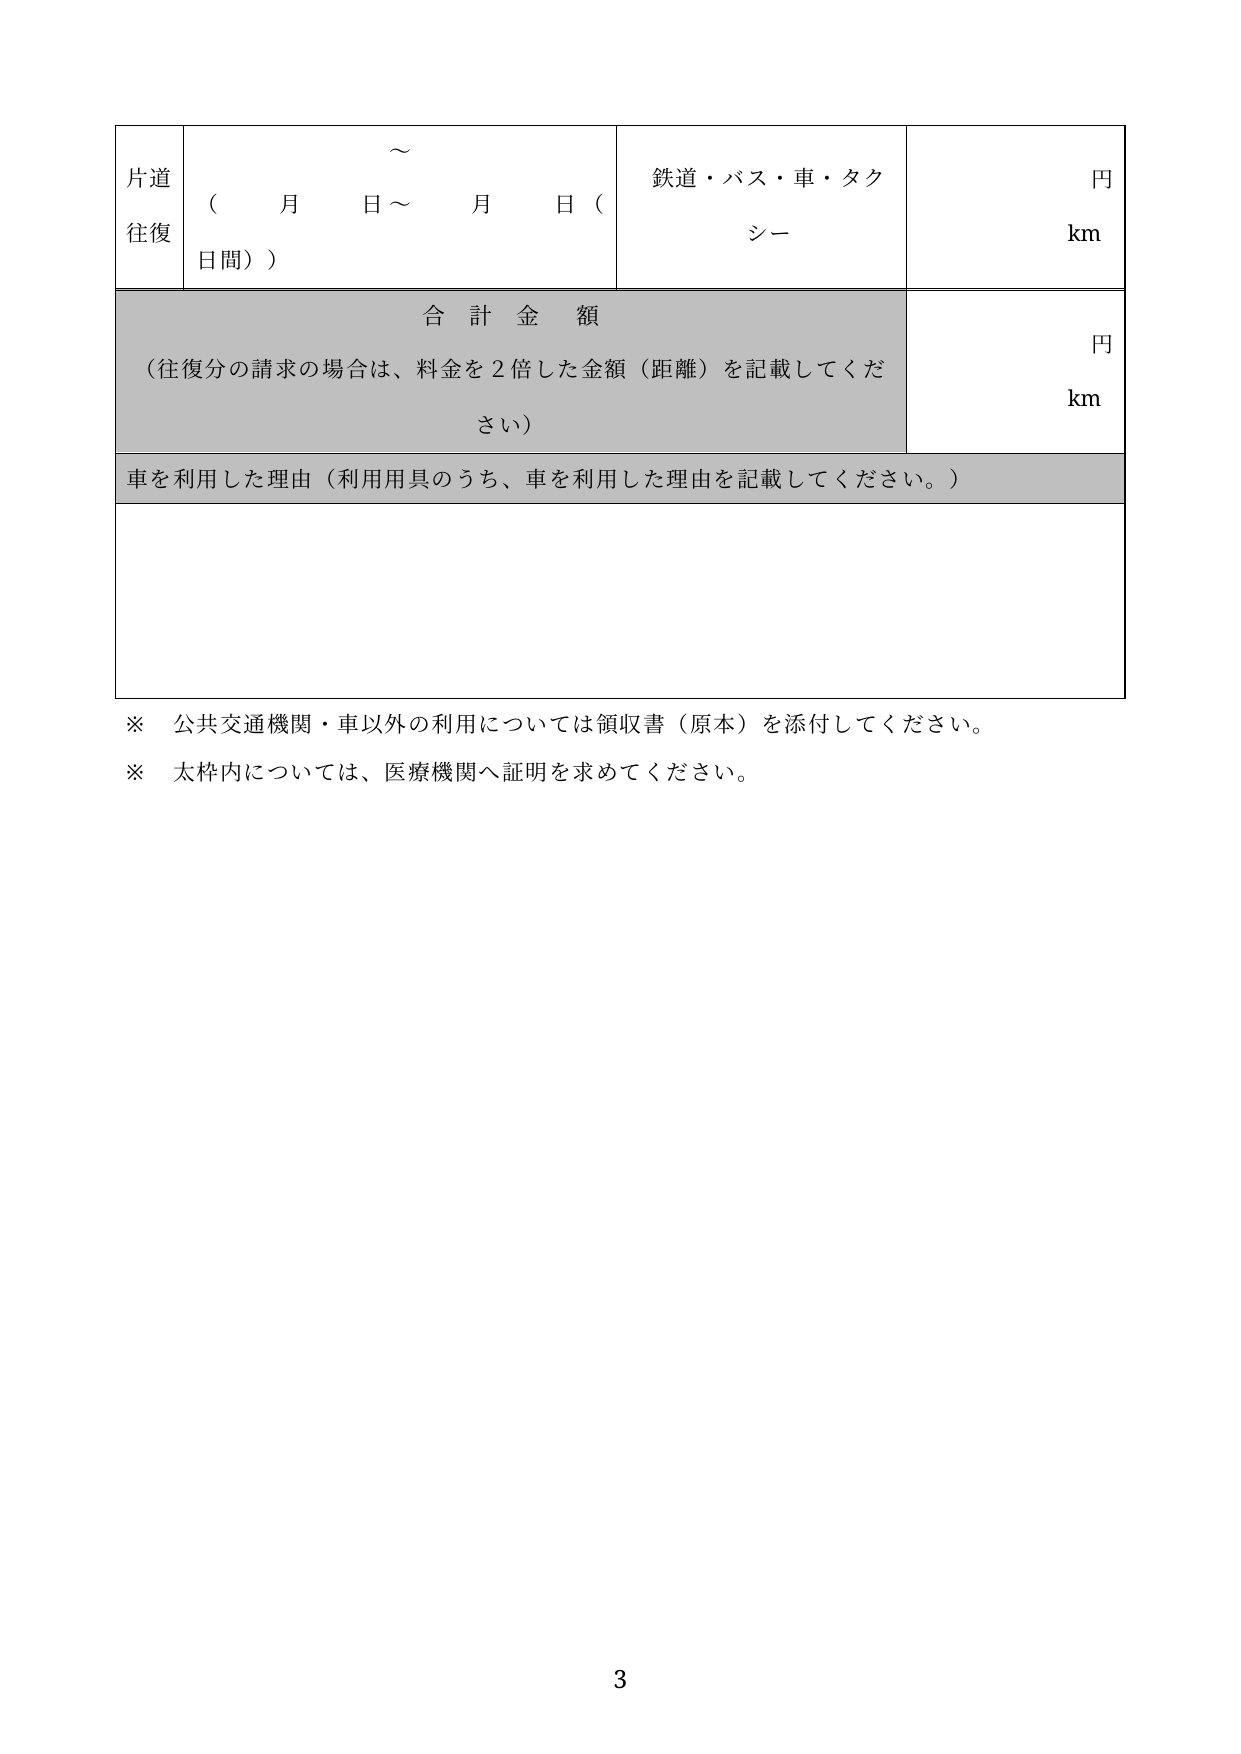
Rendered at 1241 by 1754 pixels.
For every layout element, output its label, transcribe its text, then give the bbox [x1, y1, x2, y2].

table_cell 合計金額 （往復分の請求の場合は、料金を２倍した金額（距離）を記載してください） [116, 291, 906, 452]
table_cell 車を利用した理由（利用用具のうち、車を利用した理由を記載してください。） [116, 454, 1124, 503]
table_cell [116, 504, 1124, 698]
table_cell 鉄道・バス・車・タクシー [617, 126, 906, 287]
table_cell ～ （ 月 日～ 月 日（ 日間）） [184, 126, 616, 287]
list 太枠内については、医療機関へ証明を求めてください。 [126, 747, 1114, 796]
list 公共交通機関・車以外の利用については領収書（原本）を添付してください。 [126, 699, 1114, 747]
table_cell 円 km [907, 291, 1124, 452]
table_cell 片道往復 [116, 126, 183, 287]
table_cell 円 km [907, 126, 1124, 287]
